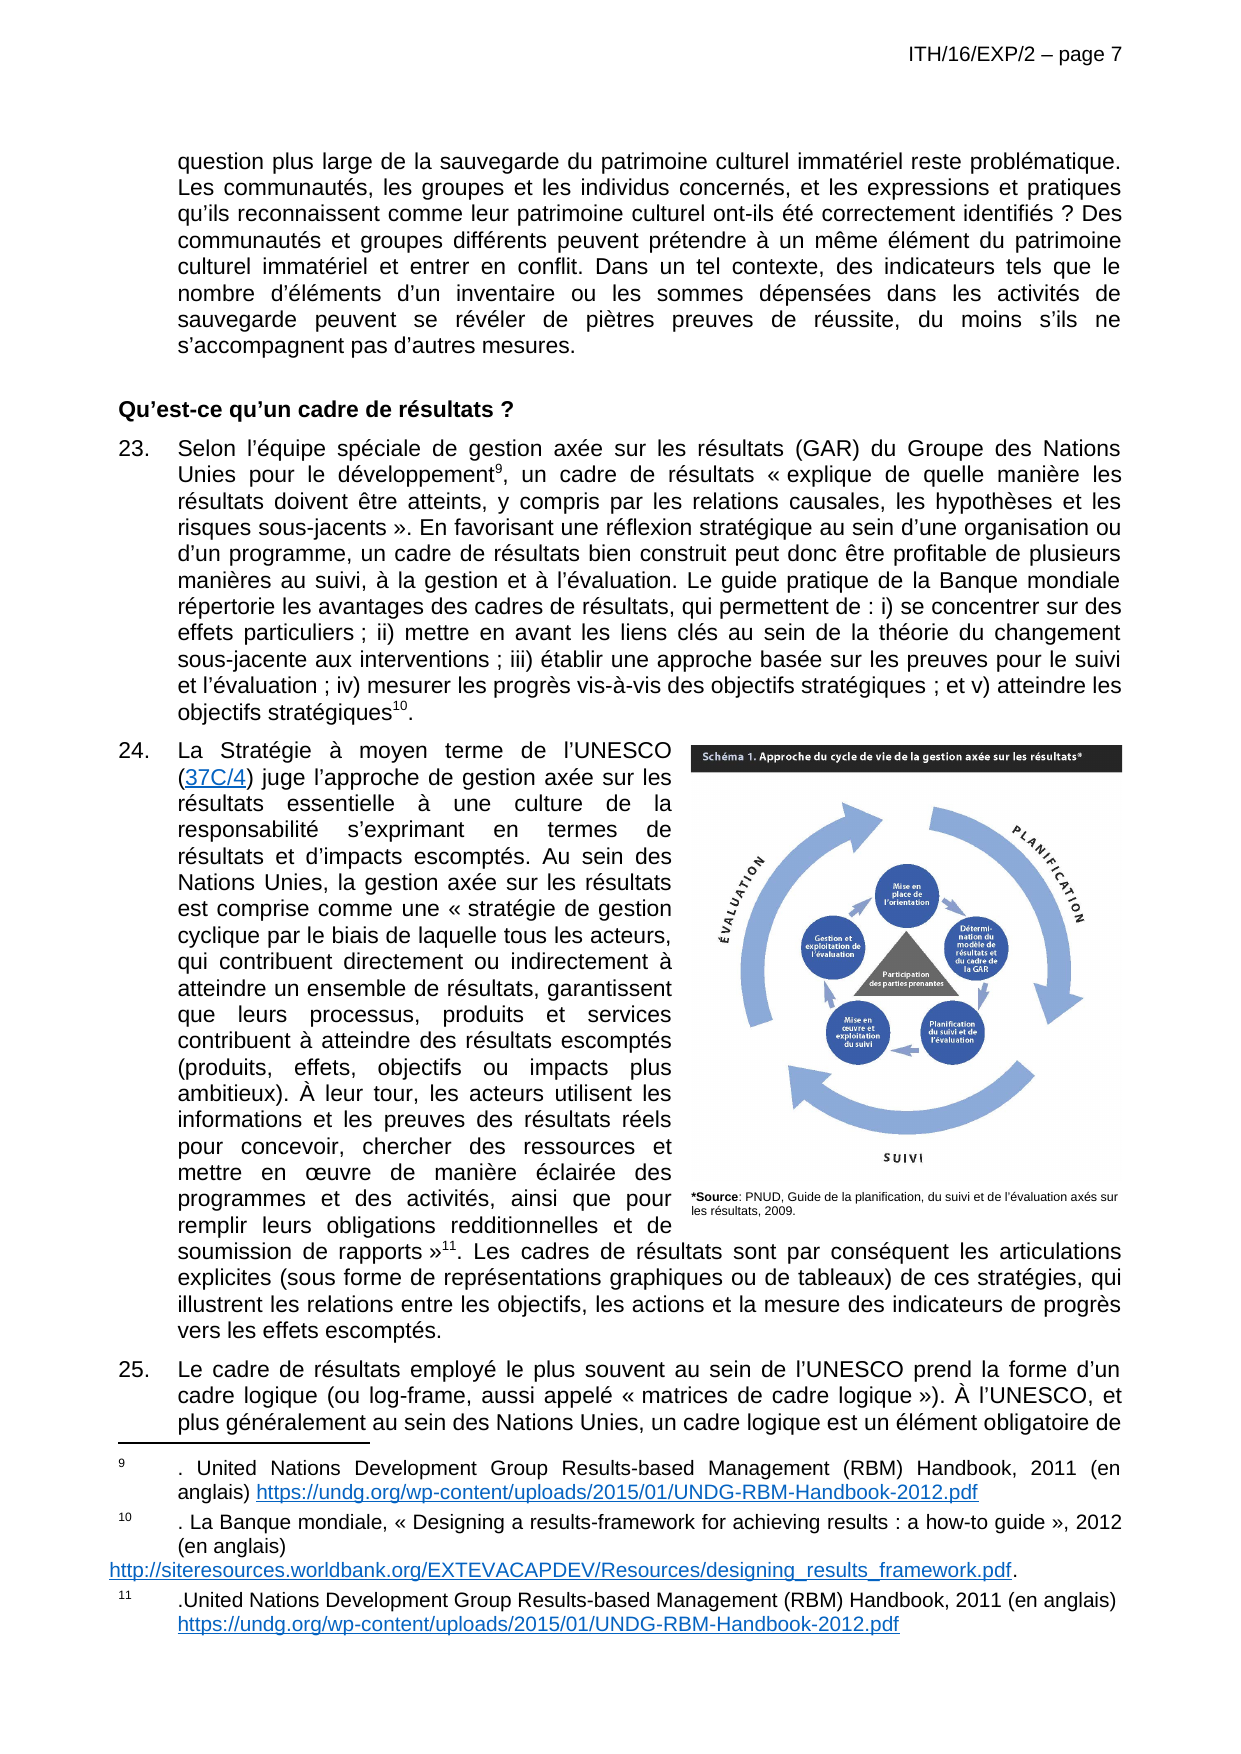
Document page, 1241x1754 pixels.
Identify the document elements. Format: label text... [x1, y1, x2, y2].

picture [690, 745, 1123, 1181]
title Qu’est-ce qu’un cadre de résultats ? [118, 396, 1122, 422]
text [118, 148, 1122, 358]
text Selon l’équipe spéciale de gestion axée sur les résultats (GAR) du Groupe des Nations Unies pour le développement, un cadre de résultats « explique de quelle manière les résultats doivent être atteints, y compris par les relations causales, les hypothèses et les risques sous-jacents ». En favorisant une réflexion stratégique au sein d’une organisation ou d’un programme, un cadre de résultats bien construit peut donc être profitable de plusieurs manières au suivi, à la gestion et à l’évaluation. Le guide pratique de la Banque mondiale répertorie les avantages des cadres de résultats, qui permettent de : i) se concentrer sur des effets particuliers ; ii) mettre en avant les liens clés au sein de la théorie du changement sous-jacente aux interventions ; iii) établir une approche basée sur les preuves pour le suivi et l’évaluation ; iv) mesurer les progrès vis-à-vis des objectifs stratégiques ; et v) atteindre les objectifs stratégiques. [118, 435, 1122, 725]
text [118, 1356, 1122, 1435]
